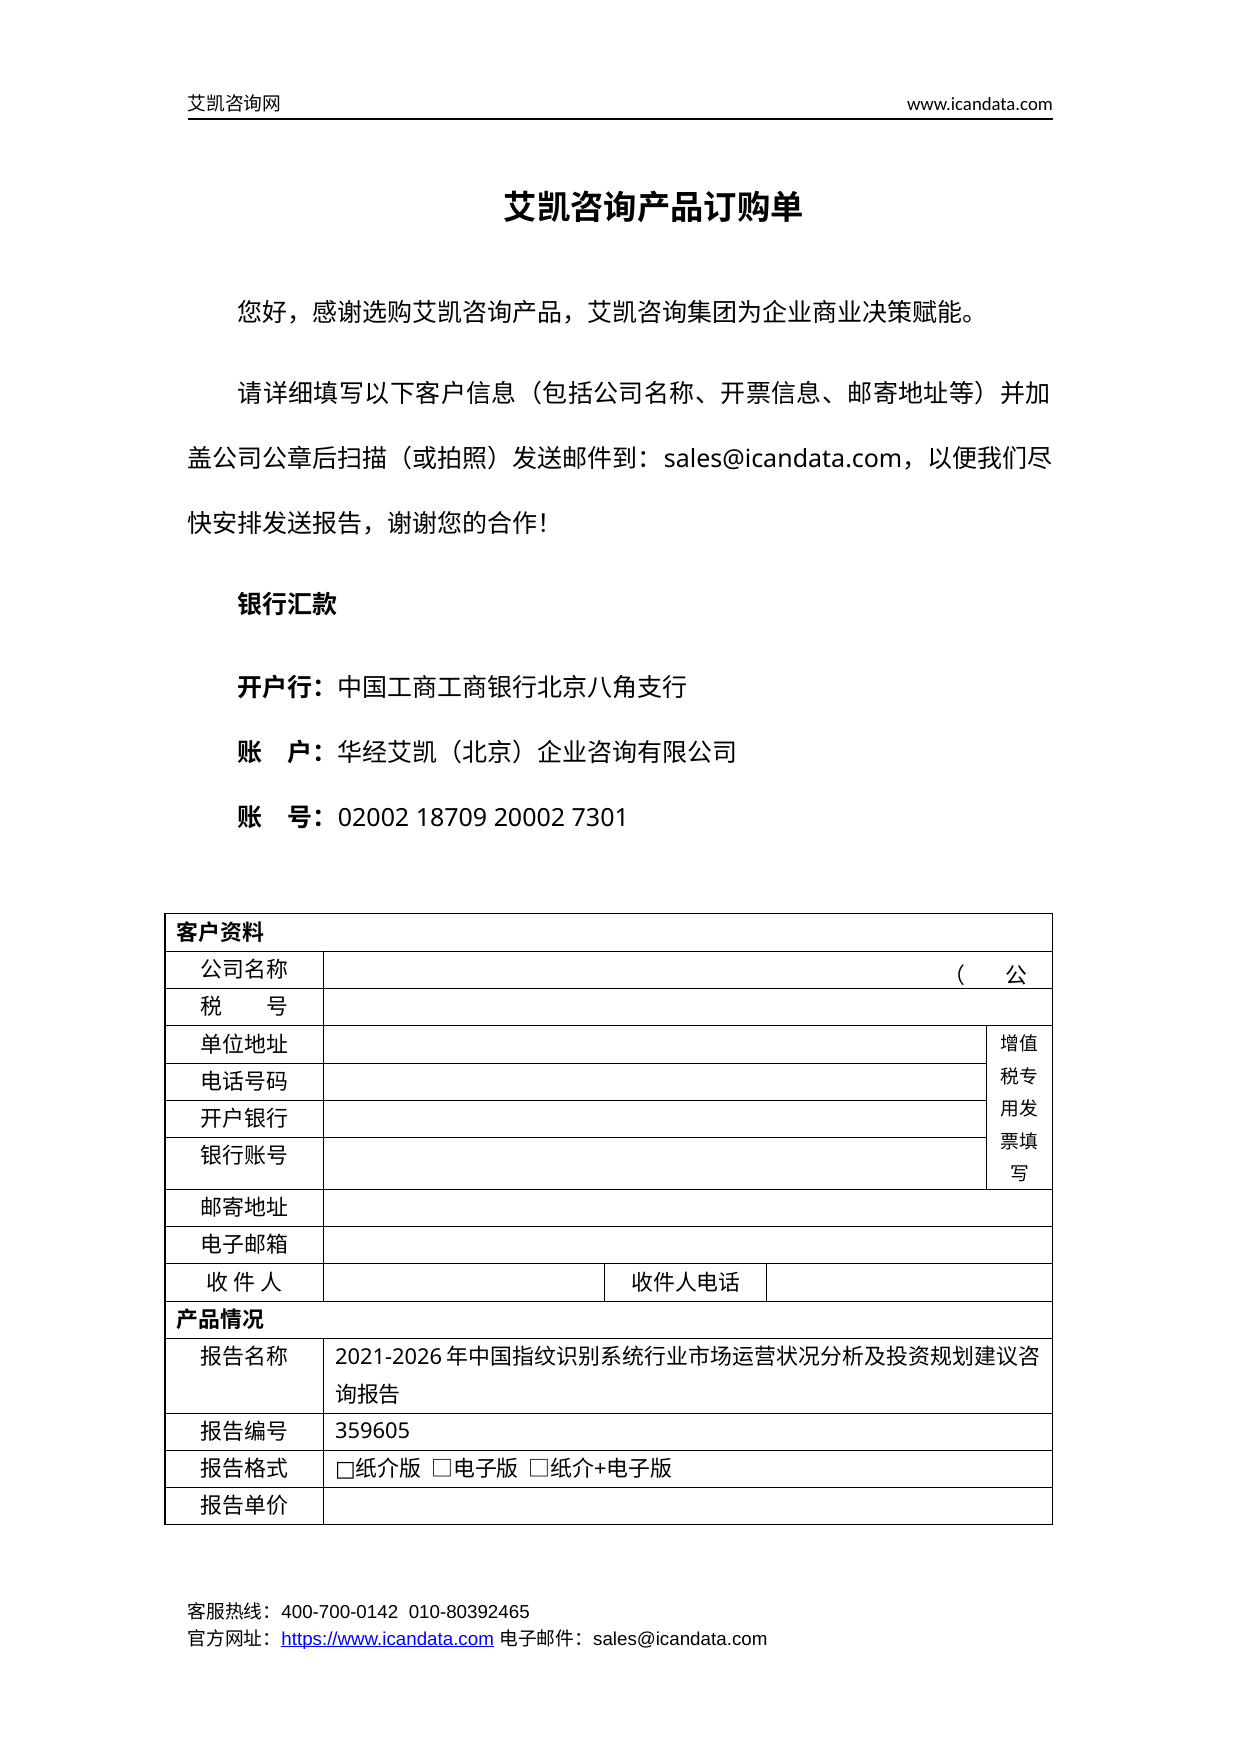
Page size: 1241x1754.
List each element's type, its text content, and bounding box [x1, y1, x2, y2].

table_cell 2021-2026年中国指纹识别系统行业市场运营状况分析及投资规划建议咨询报告 [324, 1339, 1052, 1412]
table_cell [324, 1488, 1052, 1524]
table_cell [324, 952, 1052, 988]
table_cell [324, 1101, 986, 1137]
table_cell □纸介版 □电子版 □纸介+电子版 [324, 1451, 1052, 1487]
table_cell [324, 1190, 1052, 1226]
table_cell 报告编号 [166, 1414, 323, 1450]
table_cell [324, 1264, 604, 1301]
text 开户行：中国工商工商银行北京八角支行 [187, 653, 1053, 718]
table_cell 邮寄地址 [166, 1190, 323, 1226]
table_cell [324, 1138, 986, 1189]
table_cell 报告名称 [166, 1339, 323, 1412]
text 账 号：02002 18709 20002 7301 [187, 783, 1053, 848]
text 艾凯咨询产品订购单 [187, 172, 1053, 237]
table_cell [767, 1264, 1052, 1301]
table_cell [324, 1026, 986, 1062]
table_cell 银行账号 [166, 1138, 323, 1189]
table_cell 开户银行 [166, 1101, 323, 1137]
text 账 户：华经艾凯（北京）企业咨询有限公司 [187, 718, 1053, 783]
text 银行汇款 [187, 570, 1053, 635]
table_cell 收 件 人 [166, 1264, 323, 1301]
text 请详细填写以下客户信息（包括公司名称、开票信息、邮寄地址等）并加盖公司公章后扫描（或拍照）发送邮件到：sales@icandata.com，以便我们尽快安排发送报告，谢谢您的合作！ [187, 359, 1053, 554]
table_cell 增值税专用发票填写 [987, 1026, 1052, 1189]
table_cell 单位地址 [166, 1026, 323, 1062]
table_cell 公司名称 [166, 952, 323, 988]
text 您好，感谢选购艾凯咨询产品，艾凯咨询集团为企业商业决策赋能。 [187, 278, 1053, 343]
table_cell [324, 1064, 986, 1100]
table_cell 产品情况 [166, 1302, 1052, 1338]
table_cell 收件人电话 [605, 1264, 766, 1301]
table_cell 报告格式 [166, 1451, 323, 1487]
table_cell 报告单价 [166, 1488, 323, 1524]
table_cell 电话号码 [166, 1064, 323, 1100]
table_cell [324, 1227, 1052, 1263]
table_cell 电子邮箱 [166, 1227, 323, 1263]
table_cell 359605 [324, 1414, 1052, 1450]
table_cell 税 号 [166, 989, 323, 1025]
table_cell [324, 989, 1052, 1025]
table_header 客户资料 [166, 914, 1052, 951]
